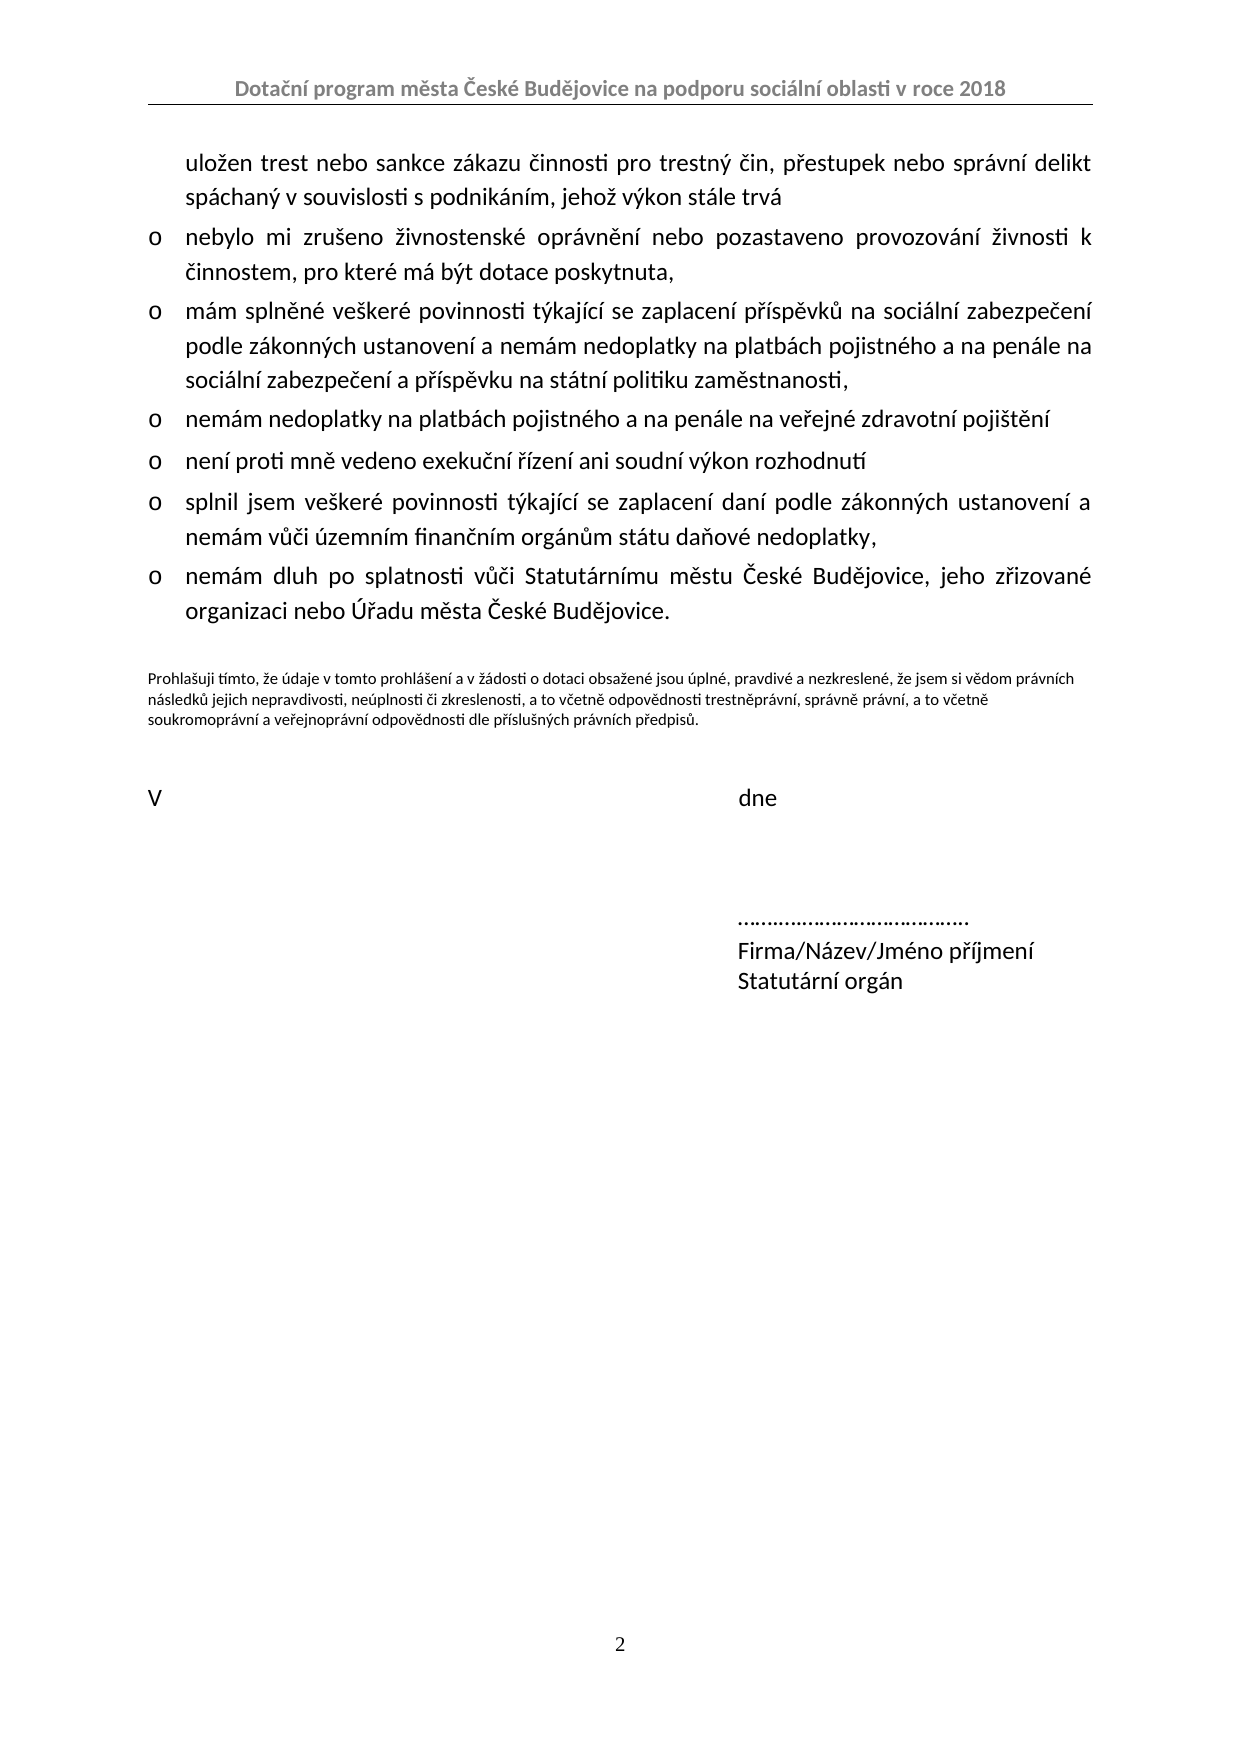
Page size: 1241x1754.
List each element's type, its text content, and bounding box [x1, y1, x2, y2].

list mám splněné veškeré povinnosti týkající se zaplacení příspěvků na sociální zabezpečení podle zákonných ustanovení a nemám nedoplatky na platbách pojistného a na penále na sociální zabezpečení a příspěvku na státní politiku zaměstnanosti, [148, 296, 1093, 394]
list není proti mně vedeno exekuční řízení ani soudní výkon rozhodnutí [148, 445, 1093, 477]
list splnil jsem veškeré povinnosti týkající se zaplacení daní podle zákonných ustanovení a nemám vůči územním finančním orgánům státu daňové nedoplatky, [148, 486, 1093, 551]
text …….….……………………….. [664, 901, 1093, 932]
list nemám nedoplatky na platbách pojistného a na penále na veřejné zdravotní pojištění [148, 404, 1093, 435]
text V dne [148, 782, 1093, 812]
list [148, 148, 1093, 212]
text Statutární orgán [738, 965, 1093, 996]
list nemám dluh po splatnosti vůči Statutárnímu městu České Budějovice, jeho zřizované organizaci nebo Úřadu města České Budějovice. [148, 561, 1093, 626]
text Prohlašuji tímto, že údaje v tomto prohlášení a v žádosti o dotaci obsažené jsou úplné, pravdivé a nezkreslené, že jsem si vědom právních následků jejich nepravdivosti, neúplnosti či zkreslenosti, a to včetně odpovědnosti trestněprávní, správně právní, a to včetně soukromoprávní a veřejnoprávní odpovědnosti dle příslušných právních předpisů. [148, 669, 1093, 729]
list nebylo mi zrušeno živnostenské oprávnění nebo pozastaveno provozování živnosti k činnostem, pro které má být dotace poskytnuta, [148, 221, 1093, 286]
text Firma/Název/Jméno příjmení [738, 935, 1093, 965]
